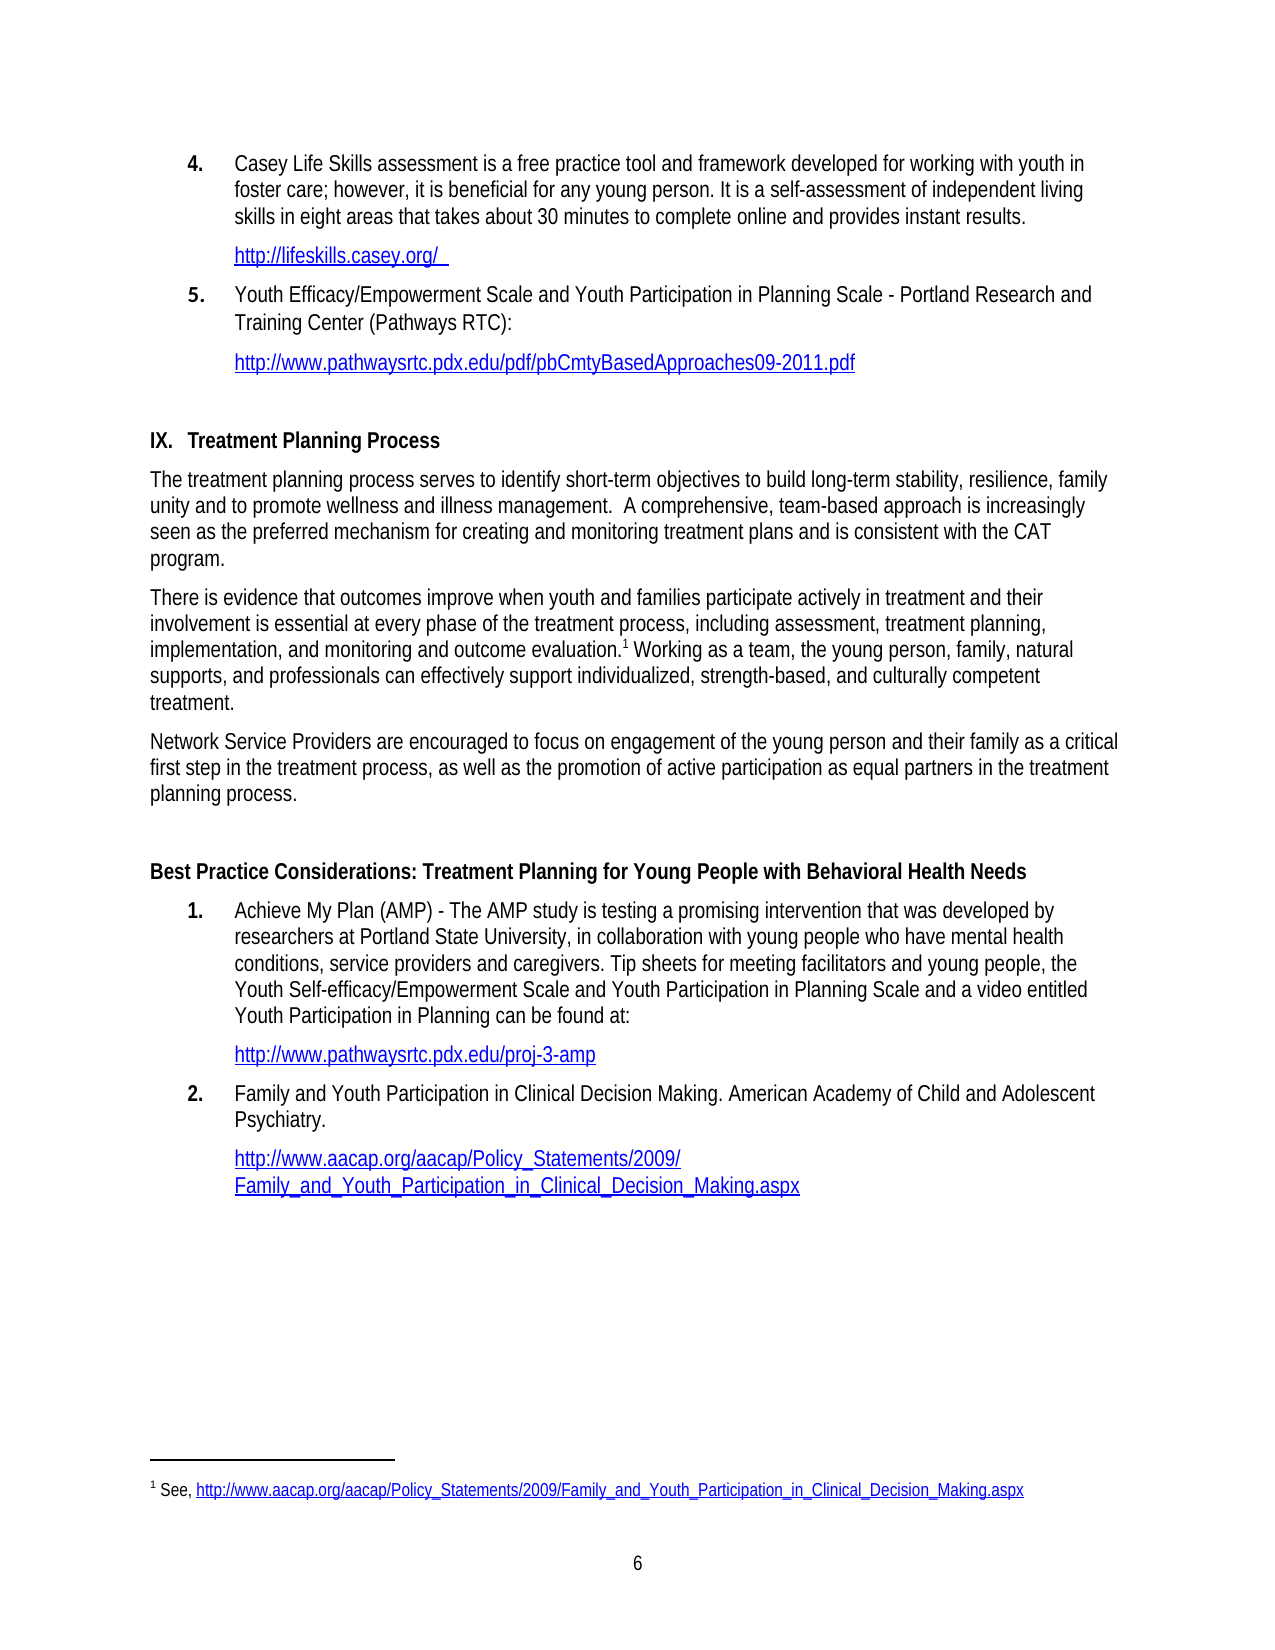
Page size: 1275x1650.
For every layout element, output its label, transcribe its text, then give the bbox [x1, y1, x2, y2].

text http://lifeskills.casey.org/ [234, 242, 1125, 268]
text Best Practice Considerations: Treatment Planning for Young People with Behavioral Health Needs [150, 858, 1125, 884]
subtitle Treatment Planning Process [150, 427, 1125, 453]
text The treatment planning process serves to identify short-term objectives to build long-term stability, resilience, family unity and to promote wellness and illness management. A comprehensive, team-based approach is increasingly seen as the preferred mechanism for creating and monitoring treatment plans and is consistent with the CAT program. [150, 466, 1125, 571]
text http://www.pathwaysrtc.pdx.edu/proj-3-amp [234, 1041, 1125, 1068]
text There is evidence that outcomes improve when youth and families participate actively in treatment and their involvement is essential at every phase of the treatment process, including assessment, treatment planning, implementation, and monitoring and outcome evaluation. Working as a team, the young person, family, natural supports, and professionals can effectively support individualized, strength-based, and culturally competent treatment. [150, 583, 1125, 715]
list Casey Life Skills assessment is a free practice tool and framework developed for working with youth in foster care; however, it is beneficial for any young person. It is a self-assessment of independent living skills in eight areas that takes about 30 minutes to complete online and provides instant results. [187, 150, 1125, 229]
list Youth Efficacy/Empowerment Scale and Youth Participation in Planning Scale - Portland Research and Training Center (Pathways RTC): [187, 280, 1125, 336]
list Family and Youth Participation in Clinical Decision Making. American Academy of Child and Adolescent Psychiatry. [187, 1080, 1125, 1133]
text http://www.aacap.org/aacap/Policy_Statements/2009/Family_and_Youth_Participation_in_Clinical_Decision_Making.aspx [234, 1145, 1125, 1198]
text Network Service Providers are encouraged to focus on engagement of the young person and their family as a critical first step in the treatment process, as well as the promotion of active participation as equal partners in the treatment planning process. [150, 728, 1125, 807]
text http://www.pathwaysrtc.pdx.edu/pdf/pbCmtyBasedApproaches09-2011.pdf [234, 349, 1125, 375]
list Achieve My Plan (AMP) - The AMP study is testing a promising intervention that was developed by researchers at Portland State University, in collaboration with young people who have mental health conditions, service providers and caregivers. Tip sheets for meeting facilitators and young people, the Youth Self-efficacy/Empowerment Scale and Youth Participation in Planning Scale and a video entitled Youth Participation in Planning can be found at: [187, 897, 1125, 1029]
